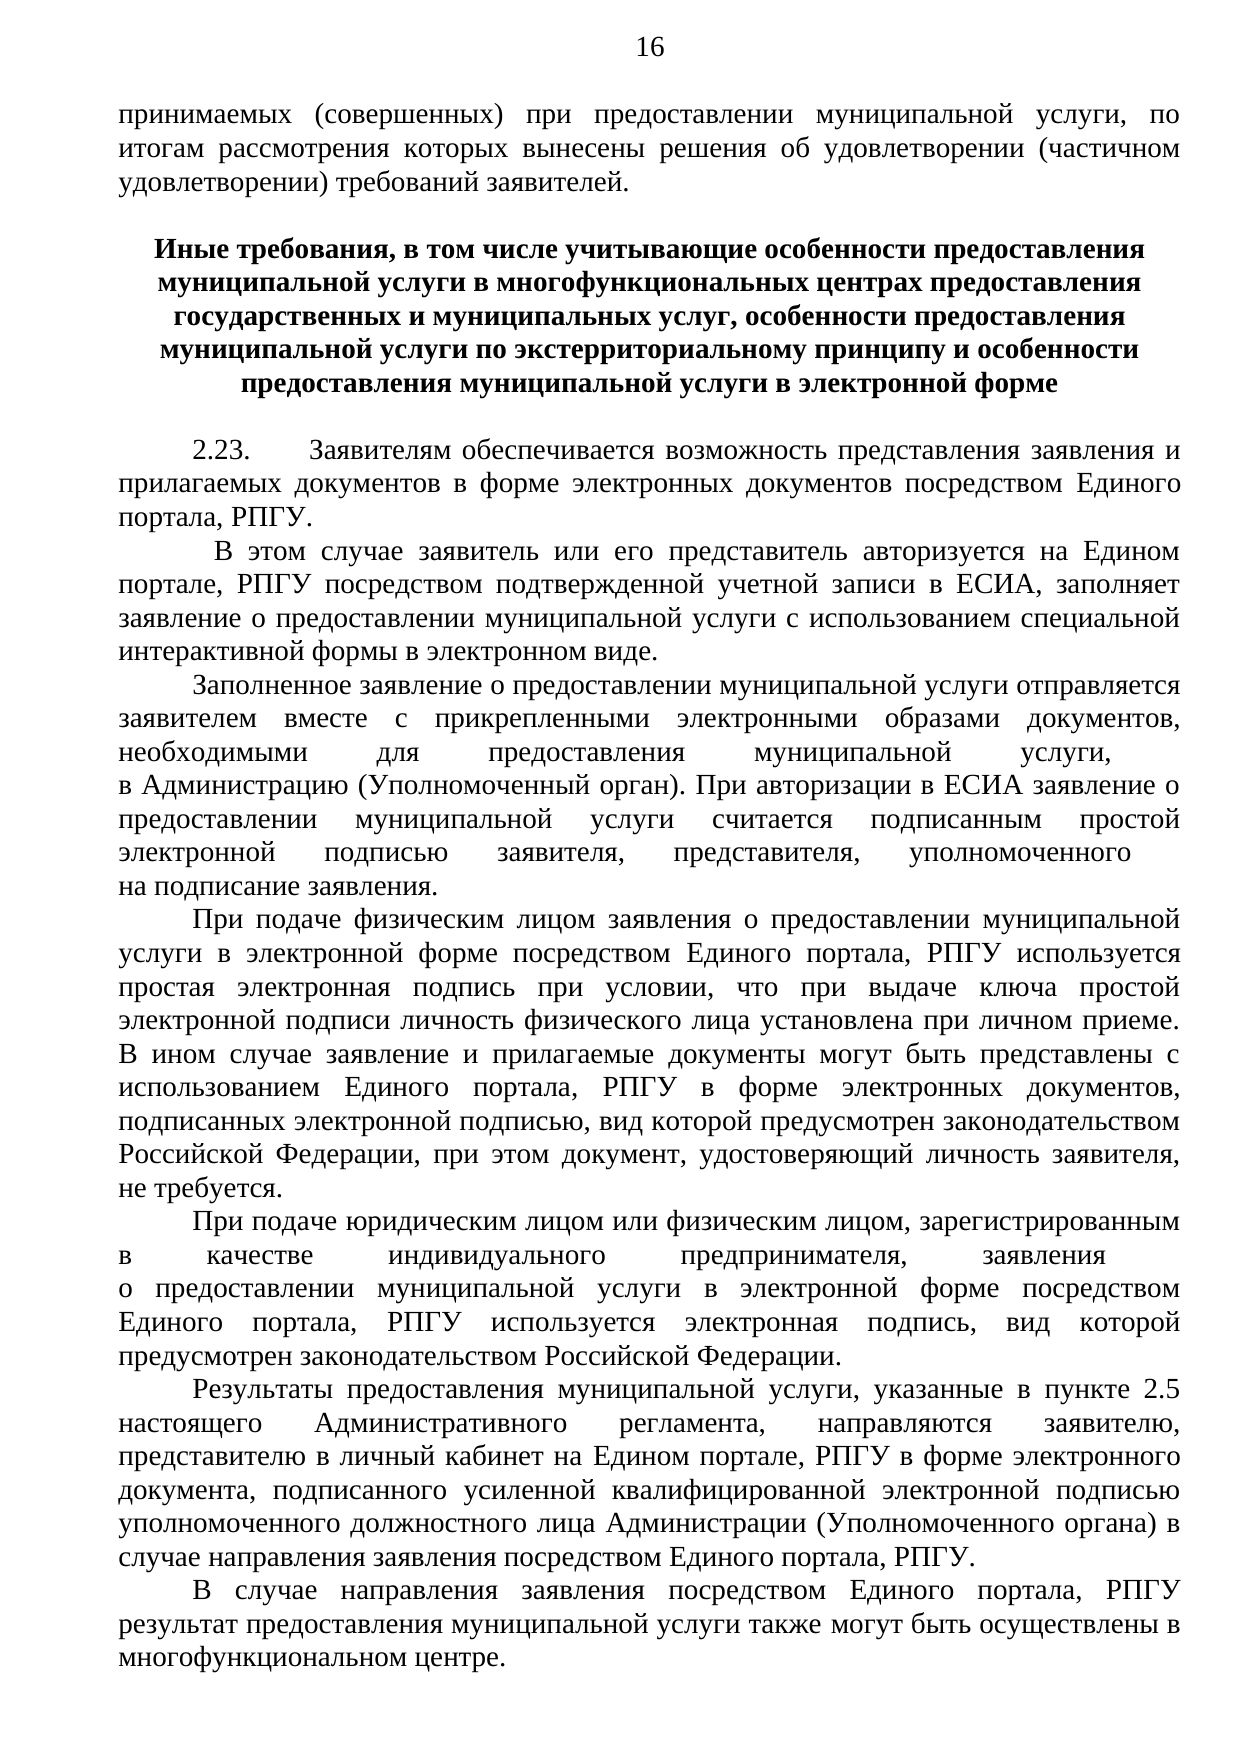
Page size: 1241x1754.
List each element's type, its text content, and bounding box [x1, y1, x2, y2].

list Результаты предоставления муниципальной услуги, указанные в пункте 2.5 настоящего Административного регламента, направляются заявителю, представителю в личный кабинет на Едином портале, РПГУ в форме электронного документа, подписанного усиленной квалифицированной электронной подписью уполномоченного должностного лица Администрации (Уполномоченного органа) в случае направления заявления посредством Единого портала, РПГУ. [118, 1371, 1181, 1572]
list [118, 97, 1181, 197]
text При подаче юридическим лицом или физическим лицом, зарегистрированным в качестве индивидуального предпринимателя, заявления о предоставлении муниципальной услуги в электронной форме посредством Единого портала, РПГУ используется электронная подпись, вид которой предусмотрен законодательством Российской Федерации. [118, 1203, 1181, 1371]
text При подаче физическим лицом заявления о предоставлении муниципальной услуги в электронной форме посредством Единого портала, РПГУ используется простая электронная подпись при условии, что при выдаче ключа простой электронной подписи личность физического лица установлена при личном приеме. В ином случае заявление и прилагаемые документы могут быть представлены с использованием Единого портала, РПГУ в форме электронных документов, подписанных электронной подписью, вид которой предусмотрен законодательством Российской Федерации, при этом документ, удостоверяющий личность заявителя, не требуется. [118, 902, 1181, 1203]
list Заявителям обеспечивается возможность представления заявления и прилагаемых документов в форме электронных документов посредством Единого портала, РПГУ. [118, 432, 1181, 533]
text В этом случае заявитель или его представитель авторизуется на Едином портале, РПГУ посредством подтвержденной учетной записи в ЕСИА, заполняет заявление о предоставлении муниципальной услуги с использованием специальной интерактивной формы в электронном виде. [118, 533, 1181, 667]
text В случае направления заявления посредством Единого портала, РПГУ результат предоставления муниципальной услуги также могут быть осуществлены в многофункциональном центре. [118, 1572, 1181, 1673]
text Заполненное заявление о предоставлении муниципальной услуги отправляется заявителем вместе с прикрепленными электронными образами документов, необходимыми для предоставления муниципальной услуги, в Администрацию (Уполномоченный орган). При авторизации в ЕСИА заявление о предоставлении муниципальной услуги считается подписанным простой электронной подписью заявителя, представителя, уполномоченного на подписание заявления. [118, 667, 1181, 902]
text Иные требования, в том числе учитывающие особенности предоставления муниципальной услуги в многофункциональных центрах предоставления государственных и муниципальных услуг, особенности предоставления муниципальной услуги по экстерриториальному принципу и особенности предоставления муниципальной услуги в электронной форме [118, 231, 1181, 398]
